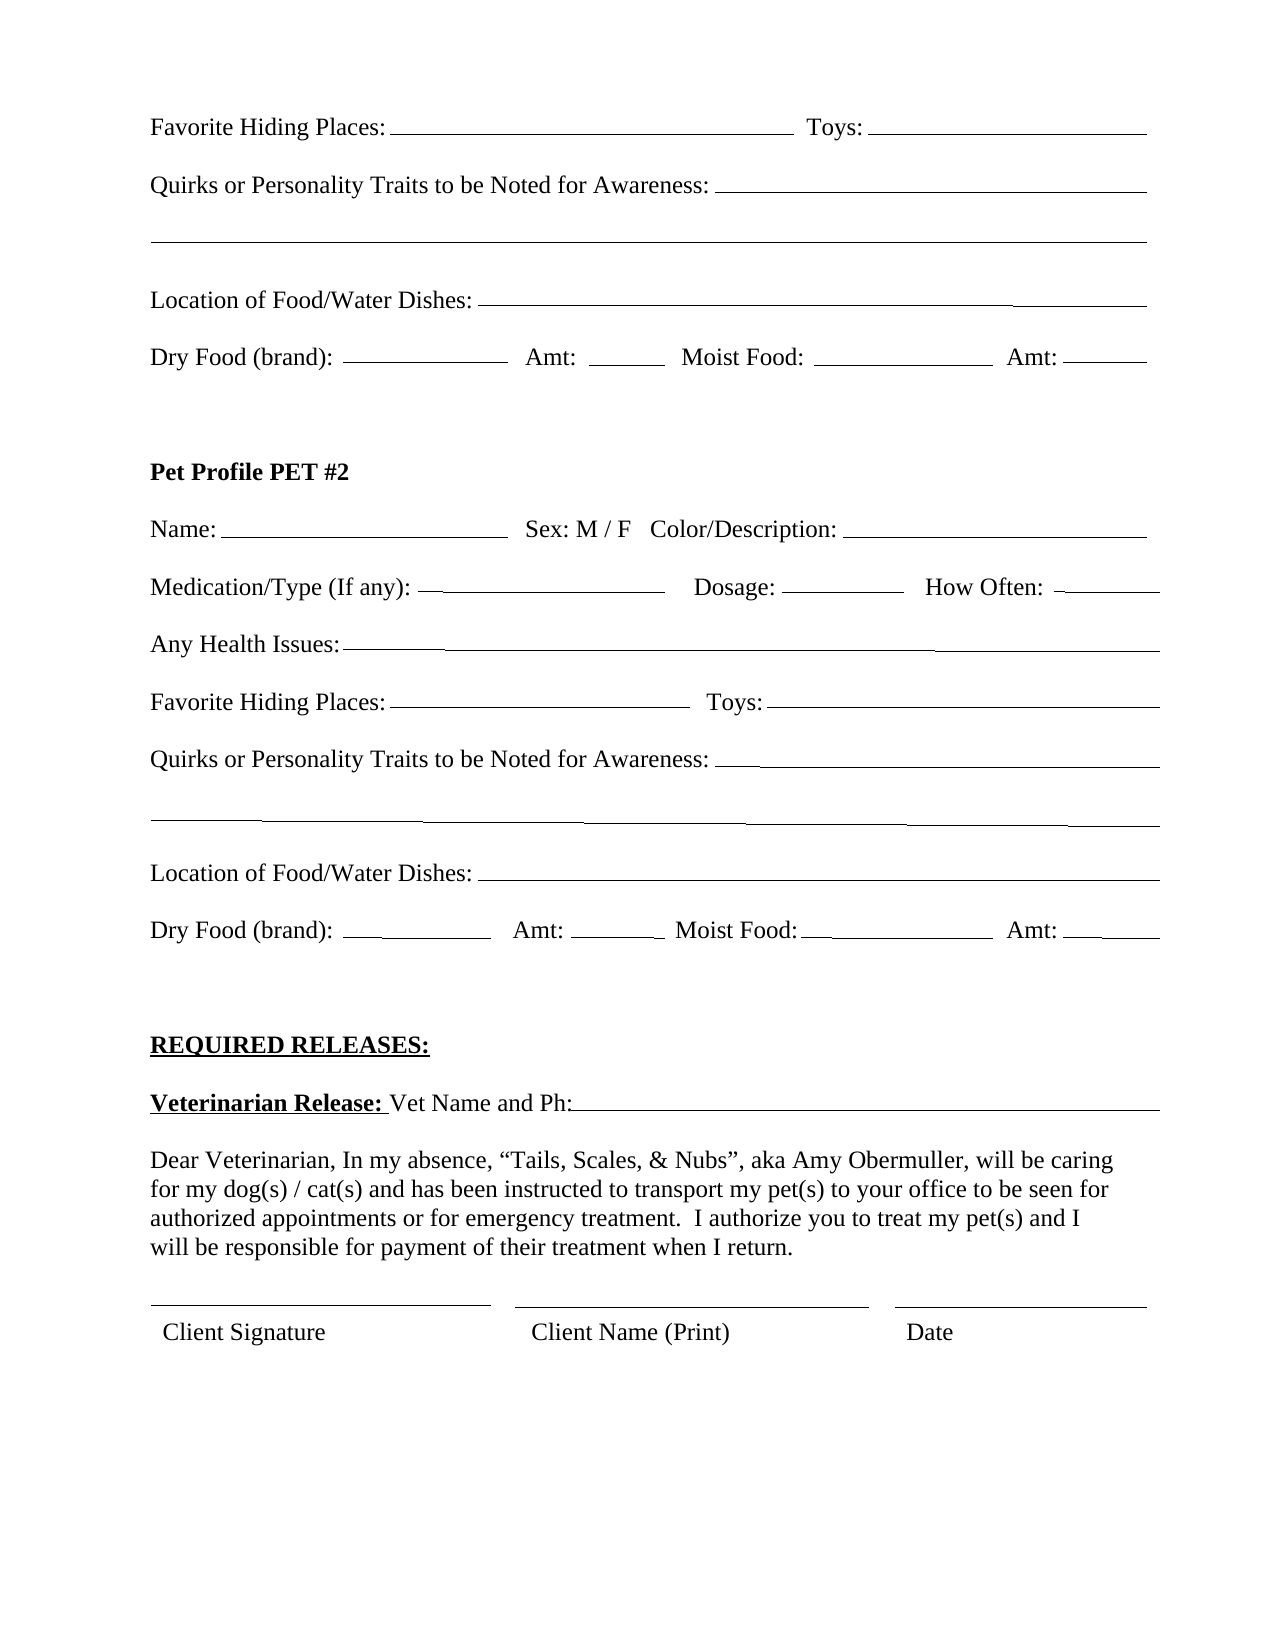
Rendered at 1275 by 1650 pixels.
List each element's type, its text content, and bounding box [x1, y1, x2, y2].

text Pet Profile PET #2 [150, 457, 1125, 486]
text Dry Food (brand): Amt: Moist Food: Amt: [150, 342, 1125, 371]
text Location of Food/Water Dishes: [150, 858, 1125, 887]
text Location of Food/Water Dishes: [150, 285, 1125, 314]
text Quirks or Personality Traits to be Noted for Awareness: [150, 744, 1125, 773]
text Veterinarian Release: Vet Name and Ph: [150, 1088, 1125, 1117]
text Client Signature Client Name (Print) Date [150, 1317, 1125, 1346]
text Dear Veterinarian, In my absence, “Tails, Scales, & Nubs”, aka Amy Obermuller, will be caring for my dog(s) / cat(s) and has been instructed to transport my pet(s) to your office to be seen for authorized appointments or for emergency treatment. I authorize you to treat my pet(s) and I will be responsible for payment of their treatment when I return. [150, 1145, 1125, 1260]
text REQUIRED RELEASES: [150, 1030, 1125, 1059]
text Medication/Type (If any): Dosage: How Often: [150, 572, 1125, 601]
text Name: Sex: M / F Color/Description: [150, 514, 1125, 543]
text Favorite Hiding Places: Toys: [150, 112, 1125, 141]
text Dry Food (brand): Amt: Moist Food: Amt: [150, 915, 1125, 944]
text Any Health Issues: [150, 629, 1125, 658]
text Favorite Hiding Places: Toys: [150, 687, 1125, 716]
text Quirks or Personality Traits to be Noted for Awareness: [150, 170, 1125, 199]
